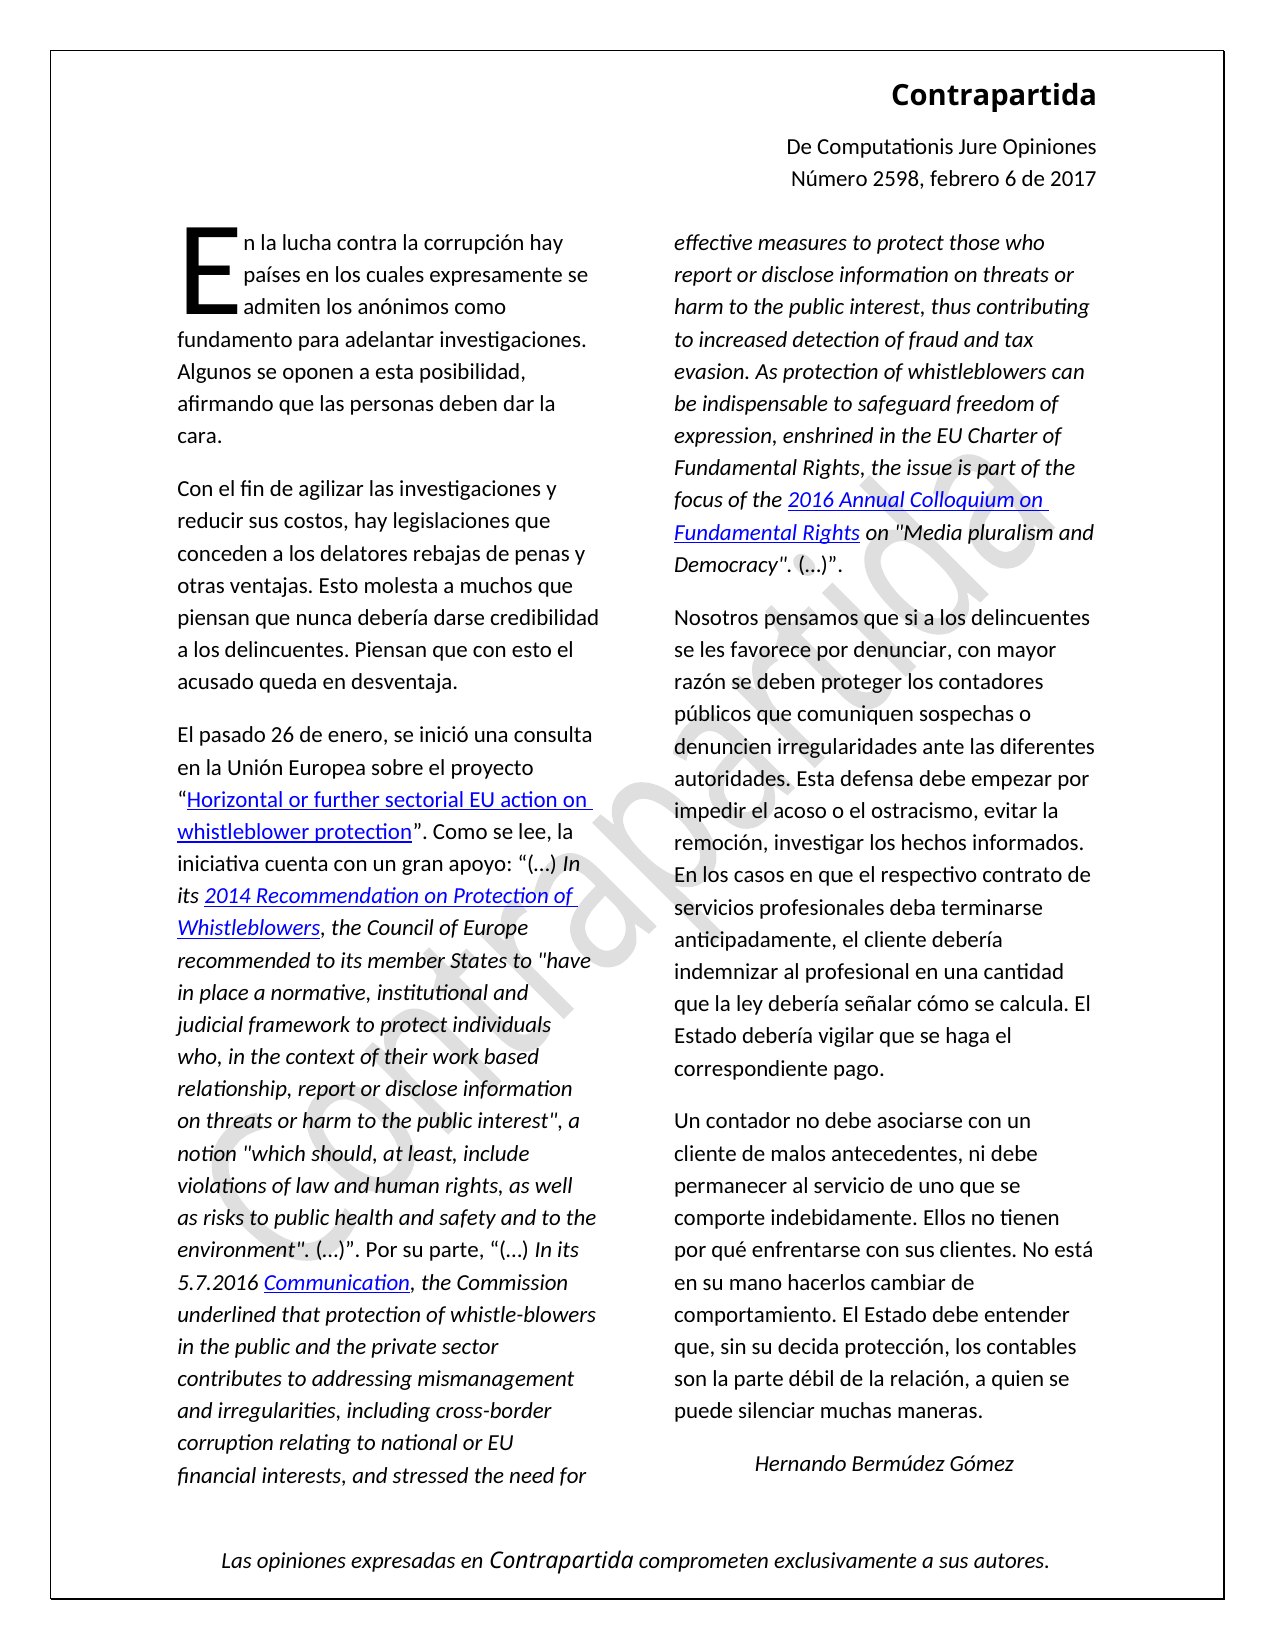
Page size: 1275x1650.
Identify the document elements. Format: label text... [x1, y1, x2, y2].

text Nosotros pensamos que si a los delincuentes se les favorece por denunciar, con mayor razón se deben proteger los contadores públicos que comuniquen sospechas o denuncien irregularidades ante las diferentes autoridades. Esta defensa debe empezar por impedir el acoso o el ostracismo, evitar la remoción, investigar los hechos informados. En los casos en que el respectivo contrato de servicios profesionales deba terminarse anticipadamente, el cliente debería indemnizar al profesional en una cantidad que la ley debería señalar cómo se calcula. El Estado debería vigilar que se haga el correspondiente pago. [674, 603, 1097, 1082]
text Un contador no debe asociarse con un cliente de malos antecedentes, ni debe permanecer al servicio de uno que se comporte indebidamente. Ellos no tienen por qué enfrentarse con sus clientes. No está en su mano hacerlos cambiar de comportamiento. El Estado debe entender que, sin su decida protección, los contables son la parte débil de la relación, a quien se puede silenciar muchas maneras. [674, 1107, 1097, 1424]
text El pasado 26 de enero, se inició una consulta en la Unión Europea sobre el proyecto “Horizontal or further sectorial EU action on whistleblower protection”. Como se lee, la iniciativa cuenta con un gran apoyo: “(…) In its 2014 Recommendation on Protection of Whistleblowers, the Council of Europe recommended to its member States to "have in place a normative, institutional and judicial framework to protect individuals who, in the context of their work based relationship, report or disclose information on threats or harm to the public interest", a notion "which should, at least, include violations of law and human rights, as well as risks to public health and safety and to the environment". (…)”. Por su parte, “(…) In its 5.7.2016 Communication, the Commission underlined that protection of whistle-blowers in the public and the private sector contributes to addressing mismanagement and irregularities, including cross-border corruption relating to national or EU financial interests, and stressed the need for effective measures to protect those who report or disclose information on threats or harm to the public interest, thus contributing to increased detection of fraud and tax evasion. As protection of whistleblowers can be indispensable to safeguard freedom of expression, enshrined in the EU Charter of Fundamental Rights, the issue is part of the focus of the 2016 Annual Colloquium on Fundamental Rights on "Media pluralism and Democracy". (…)”. [674, 228, 1097, 578]
text Hernando Bermúdez Gómez [674, 1449, 1097, 1477]
text Con el fin de agilizar las investigaciones y reducir sus costos, hay legislaciones que conceden a los delatores rebajas de penas y otras ventajas. Esto molesta a muchos que piensan que nunca debería darse credibilidad a los delincuentes. Piensan que con esto el acusado queda en desventaja. [177, 474, 600, 695]
text El pasado 26 de enero, se inició una consulta en la Unión Europea sobre el proyecto “Horizontal or further sectorial EU action on whistleblower protection”. Como se lee, la iniciativa cuenta con un gran apoyo: “(…) In its 2014 Recommendation on Protection of Whistleblowers, the Council of Europe recommended to its member States to "have in place a normative, institutional and judicial framework to protect individuals who, in the context of their work based relationship, report or disclose information on threats or harm to the public interest", a notion "which should, at least, include violations of law and human rights, as well as risks to public health and safety and to the environment". (…)”. Por su parte, “(…) In its 5.7.2016 Communication, the Commission underlined that protection of whistle-blowers in the public and the private sector contributes to addressing mismanagement and irregularities, including cross-border corruption relating to national or EU financial interests, and stressed the need for effective measures to protect those who report or disclose information on threats or harm to the public interest, thus contributing to increased detection of fraud and tax evasion. As protection of whistleblowers can be indispensable to safeguard freedom of expression, enshrined in the EU Charter of Fundamental Rights, the issue is part of the focus of the 2016 Annual Colloquium on Fundamental Rights on "Media pluralism and Democracy". (…)”. [177, 720, 600, 1489]
text n la lucha contra la corrupción hay países en los cuales expresamente se admiten los anónimos como fundamento para adelantar investigaciones. Algunos se oponen a esta posibilidad, afirmando que las personas deben dar la cara. [177, 228, 600, 449]
